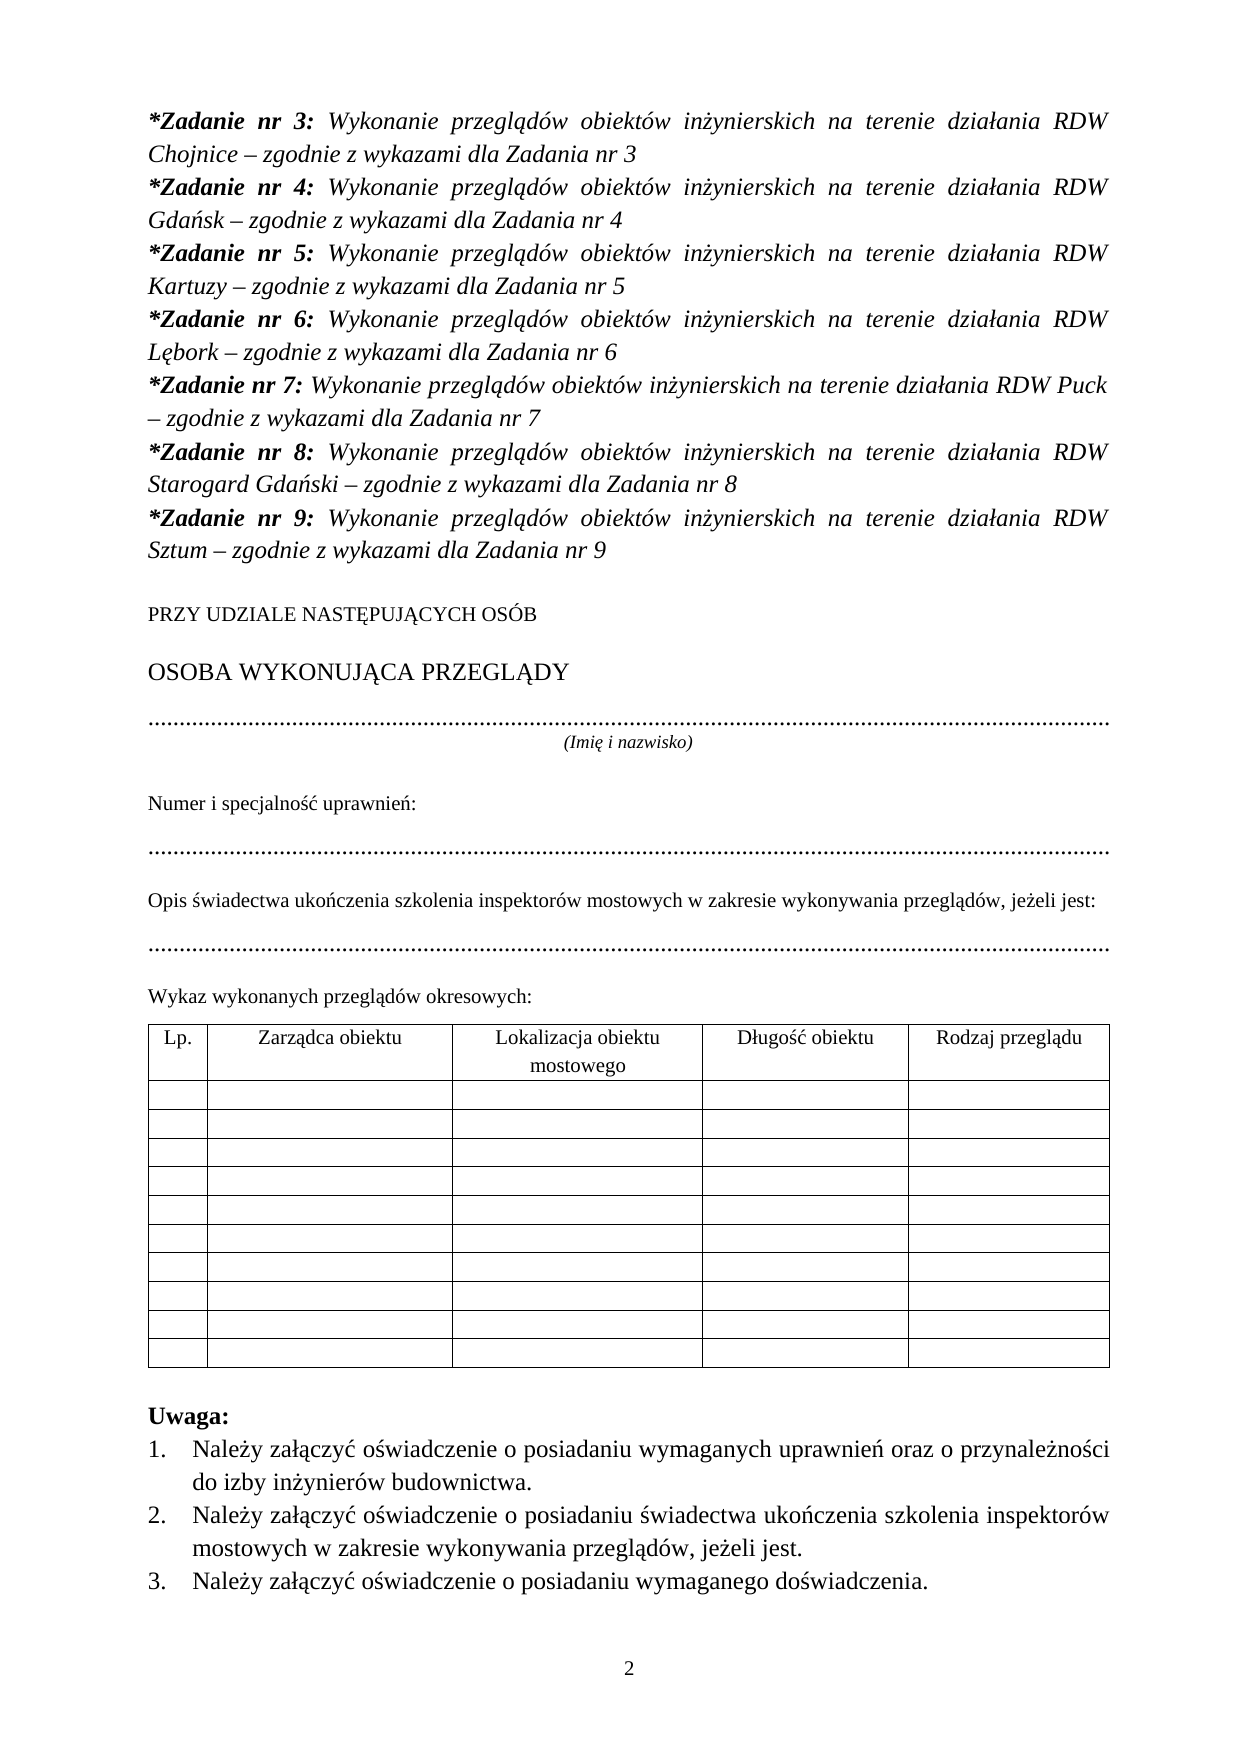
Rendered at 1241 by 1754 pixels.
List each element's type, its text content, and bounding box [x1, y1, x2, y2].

table_cell [453, 1196, 702, 1223]
table_cell [453, 1110, 702, 1138]
table_cell [149, 1339, 207, 1367]
table_cell [208, 1282, 452, 1309]
table_cell [208, 1139, 452, 1166]
table_cell [453, 1282, 702, 1309]
table_cell [703, 1339, 908, 1367]
text OSOBA WYKONUJĄCA PRZEGLĄDY [148, 657, 1110, 686]
table_cell [909, 1282, 1109, 1309]
table_cell [453, 1225, 702, 1252]
table_cell [453, 1081, 702, 1109]
table_cell [149, 1139, 207, 1166]
table_cell [208, 1339, 452, 1367]
text *Zadanie nr 4: Wykonanie przeglądów obiektów inżynierskich na terenie działania RDW Gdańsk – zgodnie z wykazami dla Zadania nr 4 [148, 172, 1110, 234]
table_cell [703, 1196, 908, 1223]
table_cell [149, 1225, 207, 1252]
text *Zadanie nr 8: Wykonanie przeglądów obiektów inżynierskich na terenie działania RDW Starogard Gdański – zgodnie z wykazami dla Zadania nr 8 [148, 437, 1110, 498]
table_cell [703, 1253, 908, 1281]
table_cell [703, 1311, 908, 1338]
list Należy załączyć oświadczenie o posiadaniu wymaganego doświadczenia. [148, 1566, 1110, 1595]
table_header Długość obiektu [703, 1025, 908, 1080]
text .......................................................................................................................................................... [148, 831, 1110, 860]
table_header Lp. [149, 1025, 207, 1080]
text *Zadanie nr 6: Wykonanie przeglądów obiektów inżynierskich na terenie działania RDW Lębork – zgodnie z wykazami dla Zadania nr 6 [148, 304, 1110, 366]
table_cell [453, 1253, 702, 1281]
table_cell [703, 1081, 908, 1109]
table_cell [149, 1110, 207, 1138]
table_cell [909, 1196, 1109, 1223]
table_cell [208, 1167, 452, 1195]
text Numer i specjalność uprawnień: [148, 791, 1110, 815]
table_cell [909, 1311, 1109, 1338]
list Należy załączyć oświadczenie o posiadaniu świadectwa ukończenia szkolenia inspektorów mostowych w zakresie wykonywania przeglądów, jeżeli jest. [148, 1500, 1110, 1562]
table_cell [453, 1339, 702, 1367]
text Opis świadectwa ukończenia szkolenia inspektorów mostowych w zakresie wykonywania przeglądów, jeżeli jest: [148, 887, 1110, 912]
table_cell [208, 1225, 452, 1252]
table_cell [453, 1139, 702, 1166]
text Uwaga: [148, 1401, 1110, 1429]
table_cell [909, 1110, 1109, 1138]
table_cell [149, 1196, 207, 1223]
table_header Rodzaj przeglądu [909, 1025, 1109, 1080]
table_cell [149, 1081, 207, 1109]
table_cell [703, 1225, 908, 1252]
table_cell [453, 1311, 702, 1338]
table_cell [909, 1339, 1109, 1367]
table_cell [909, 1167, 1109, 1195]
table_cell [909, 1253, 1109, 1281]
text PRZY UDZIALE NASTĘPUJĄCYCH OSÓB [148, 602, 1110, 626]
table_cell [149, 1282, 207, 1309]
table_cell [909, 1081, 1109, 1109]
text *Zadanie nr 7: Wykonanie przeglądów obiektów inżynierskich na terenie działania RDW Puck – zgodnie z wykazami dla Zadania nr 7 [148, 371, 1110, 432]
text Wykaz wykonanych przeglądów okresowych: [148, 984, 1110, 1008]
text *Zadanie nr 9: Wykonanie przeglądów obiektów inżynierskich na terenie działania RDW Sztum – zgodnie z wykazami dla Zadania nr 9 [148, 503, 1110, 564]
table_cell [909, 1139, 1109, 1166]
table_cell [909, 1225, 1109, 1252]
table_cell [208, 1196, 452, 1223]
text .......................................................................................................................................................... [148, 702, 1110, 731]
table_cell [149, 1253, 207, 1281]
table_cell [703, 1110, 908, 1138]
table_cell [149, 1167, 207, 1195]
table_cell [208, 1110, 452, 1138]
text (Imię i nazwisko) [148, 731, 1110, 753]
text .......................................................................................................................................................... [148, 928, 1110, 956]
text *Zadanie nr 5: Wykonanie przeglądów obiektów inżynierskich na terenie działania RDW Kartuzy – zgodnie z wykazami dla Zadania nr 5 [148, 238, 1110, 300]
text *Zadanie nr 3: Wykonanie przeglądów obiektów inżynierskich na terenie działania RDW Chojnice – zgodnie z wykazami dla Zadania nr 3 [148, 106, 1110, 168]
table_cell [208, 1311, 452, 1338]
table_cell [703, 1167, 908, 1195]
table_cell [208, 1253, 452, 1281]
table_cell [453, 1167, 702, 1195]
table_header Lokalizacja obiektu mostowego [453, 1025, 702, 1080]
table_header Zarządca obiektu [208, 1025, 452, 1080]
list Należy załączyć oświadczenie o posiadaniu wymaganych uprawnień oraz o przynależności do izby inżynierów budownictwa. [148, 1434, 1110, 1496]
table_cell [703, 1282, 908, 1309]
table_cell [208, 1081, 452, 1109]
table_cell [703, 1139, 908, 1166]
table_cell [149, 1311, 207, 1338]
